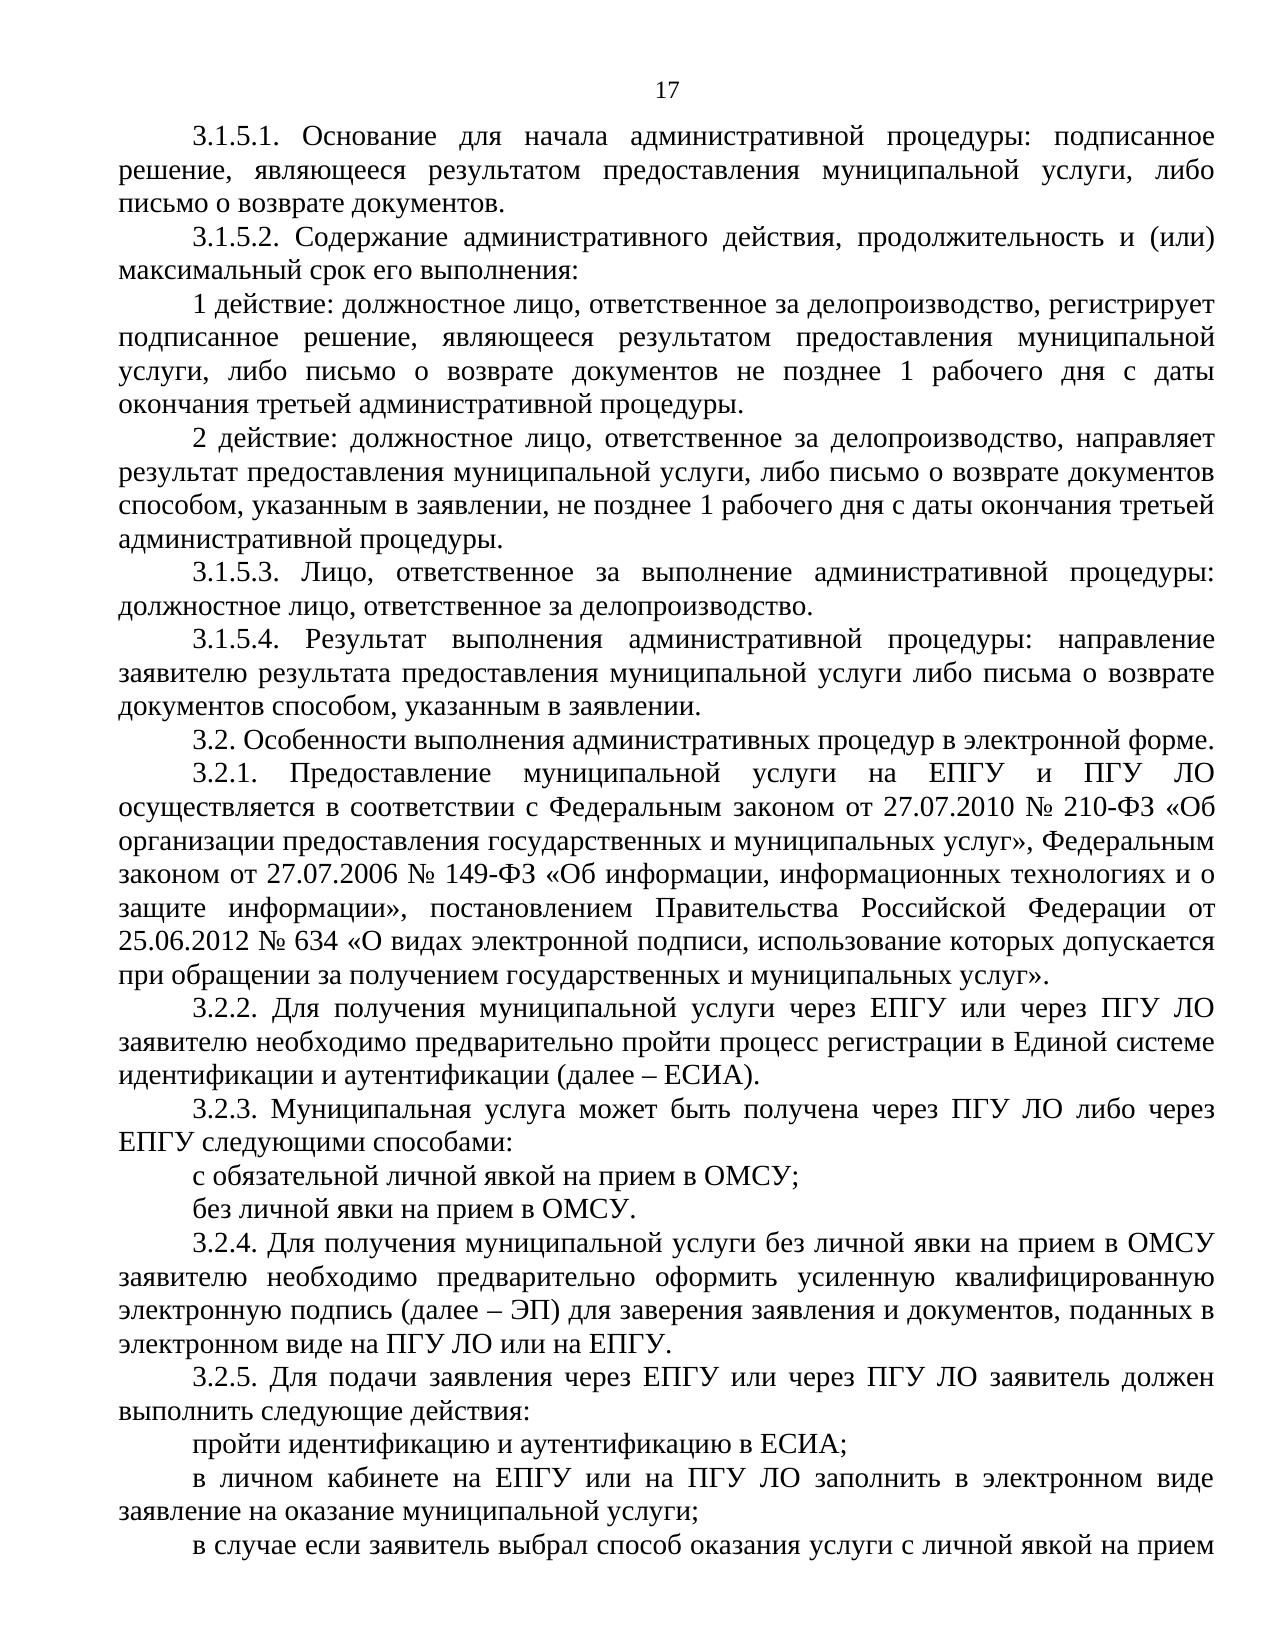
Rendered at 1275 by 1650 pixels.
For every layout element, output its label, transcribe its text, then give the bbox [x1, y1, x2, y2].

text 3.2.2. Для получения муниципальной услуги через ЕПГУ или через ПГУ ЛО заявителю необходимо предварительно пройти процесс регистрации в Единой системе идентификации и аутентификации (далее – ЕСИА). [118, 990, 1216, 1091]
text с обязательной личной явкой на прием в ОМСУ; [118, 1158, 1216, 1192]
text 1 действие: должностное лицо, ответственное за делопроизводство, регистрирует подписанное решение, являющееся результатом предоставления муниципальной услуги, либо письмо о возврате документов не позднее 1 рабочего дня с даты окончания третьей административной процедуры. [118, 286, 1216, 420]
text 2 действие: должностное лицо, ответственное за делопроизводство, направляет результат предоставления муниципальной услуги, либо письмо о возврате документов способом, указанным в заявлении, не позднее 1 рабочего дня с даты окончания третьей административной процедуры. [118, 420, 1216, 554]
text 3.2.3. Муниципальная услуга может быть получена через ПГУ ЛО либо через ЕПГУ следующими способами: [118, 1091, 1216, 1158]
text 3.2.5. Для подачи заявления через ЕПГУ или через ПГУ ЛО заявитель должен выполнить следующие действия: [118, 1359, 1216, 1426]
text 3.1.5.4. Результат выполнения административной процедуры: направление заявителю результата предоставления муниципальной услуги либо письма о возврате документов способом, указанным в заявлении. [118, 621, 1216, 722]
text 3.2. Особенности выполнения административных процедур в электронной форме. [118, 722, 1216, 756]
text 3.1.5.2. Содержание административного действия, продолжительность и (или) максимальный срок его выполнения: [118, 219, 1216, 286]
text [118, 1527, 1216, 1561]
text 3.2.1. Предоставление муниципальной услуги на ЕПГУ и ПГУ ЛО осуществляется в соответствии с Федеральным законом от 27.07.2010 № 210-ФЗ «Об организации предоставления государственных и муниципальных услуг», Федеральным законом от 27.07.2006 № 149-ФЗ «Об информации, информационных технологиях и о защите информации», постановлением Правительства Российской Федерации от 25.06.2012 № 634 «О видах электронной подписи, использование которых допускается при обращении за получением государственных и муниципальных услуг». [118, 756, 1216, 990]
text в личном кабинете на ЕПГУ или на ПГУ ЛО заполнить в электронном виде заявление на оказание муниципальной услуги; [118, 1460, 1216, 1527]
text пройти идентификацию и аутентификацию в ЕСИА; [118, 1426, 1216, 1460]
text без личной явки на прием в ОМСУ. [118, 1192, 1216, 1225]
text 3.1.5.3. Лицо, ответственное за выполнение административной процедуры: должностное лицо, ответственное за делопроизводство. [118, 554, 1216, 621]
text 3.2.4. Для получения муниципальной услуги без личной явки на прием в ОМСУ заявителю необходимо предварительно оформить усиленную квалифицированную электронную подпись (далее – ЭП) для заверения заявления и документов, поданных в электронном виде на ПГУ ЛО или на ЕПГУ. [118, 1225, 1216, 1359]
text 3.1.5.1. Основание для начала административной процедуры: подписанное решение, являющееся результатом предоставления муниципальной услуги, либо письмо о возврате документов. [118, 118, 1216, 219]
